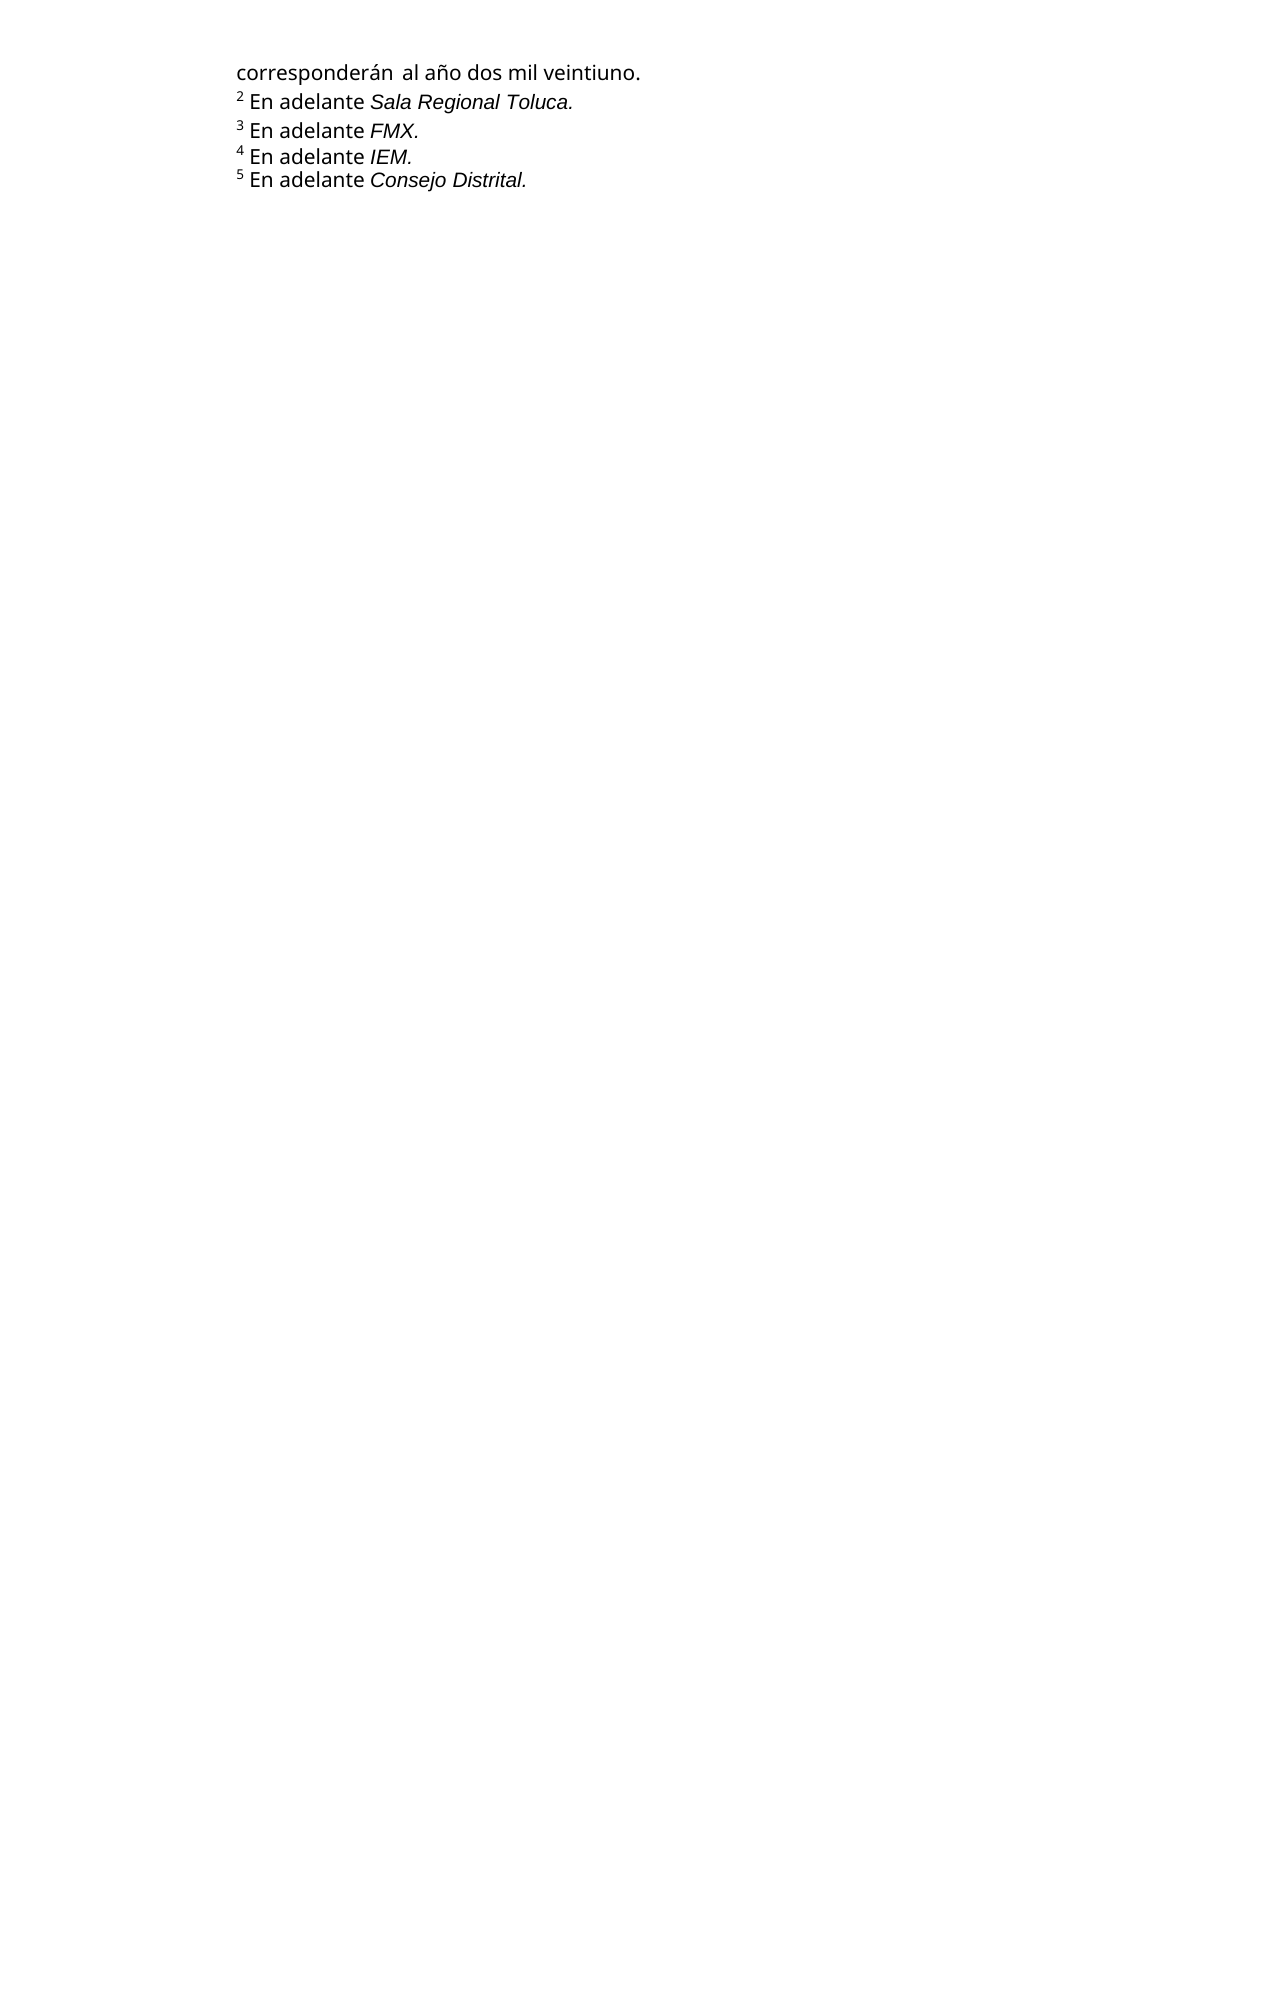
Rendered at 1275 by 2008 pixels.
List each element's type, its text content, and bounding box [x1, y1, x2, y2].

text 5 En adelante Consejo Distrital. [236, 169, 1223, 193]
text 4 En adelante IEM. [236, 145, 1223, 169]
text 2 En adelante Sala Regional Toluca. [236, 87, 1223, 116]
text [236, 58, 1158, 87]
text 3 En adelante FMX. [236, 116, 1223, 145]
